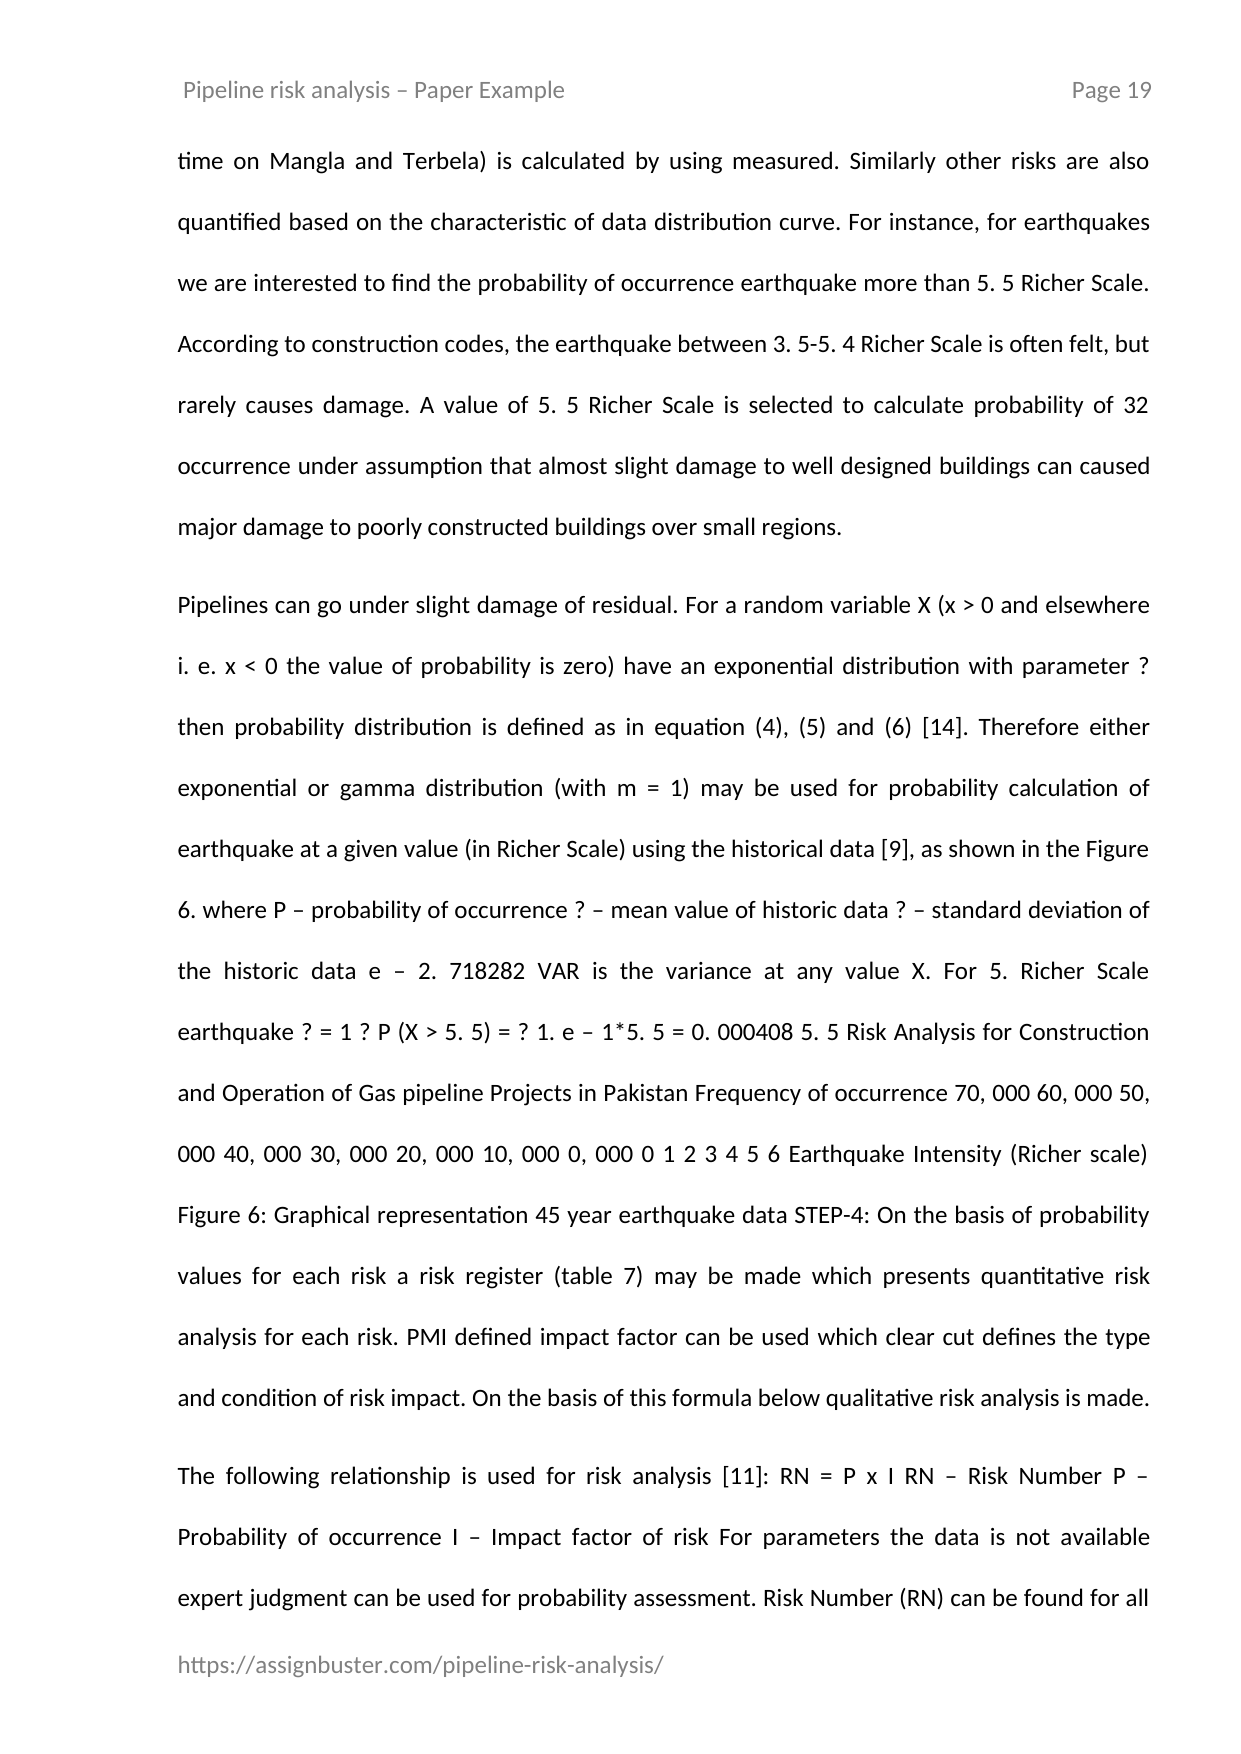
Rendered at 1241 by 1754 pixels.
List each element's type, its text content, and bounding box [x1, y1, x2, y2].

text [177, 1460, 1152, 1613]
text Pipelines can go under slight damage of residual. For a random variable X (x > 0 and elsewhere i. e. x < 0 the value of probability is zero) have an exponential distribution with parameter ? then probability distribution is defined as in equation (4), (5) and (6) [14]. Therefore either exponential or gamma distribution (with m = 1) may be used for probability calculation of earthquake at a given value (in Richer Scale) using the historical data [9], as shown in the Figure 6. where P – probability of occurrence ? – mean value of historic data ? – standard deviation of the historic data e – 2. 718282 VAR is the variance at any value X. For 5. Richer Scale earthquake ? = 1 ? P (X > 5. 5) = ? 1. e – 1*5. 5 = 0. 000408 5. 5 Risk Analysis for Construction and Operation of Gas pipeline Projects in Pakistan Frequency of occurrence 70, 000 60, 000 50, 000 40, 000 30, 000 20, 000 10, 000 0, 000 0 1 2 3 4 5 6 Earthquake Intensity (Richer scale) Figure 6: Graphical representation 45 year earthquake data STEP-4: On the basis of probability values for each risk a risk register (table 7) may be made which presents quantitative risk analysis for each risk. PMI defined impact factor can be used which clear cut defines the type and condition of risk impact. On the basis of this formula below qualitative risk analysis is made. [177, 589, 1152, 1413]
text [177, 145, 1152, 542]
